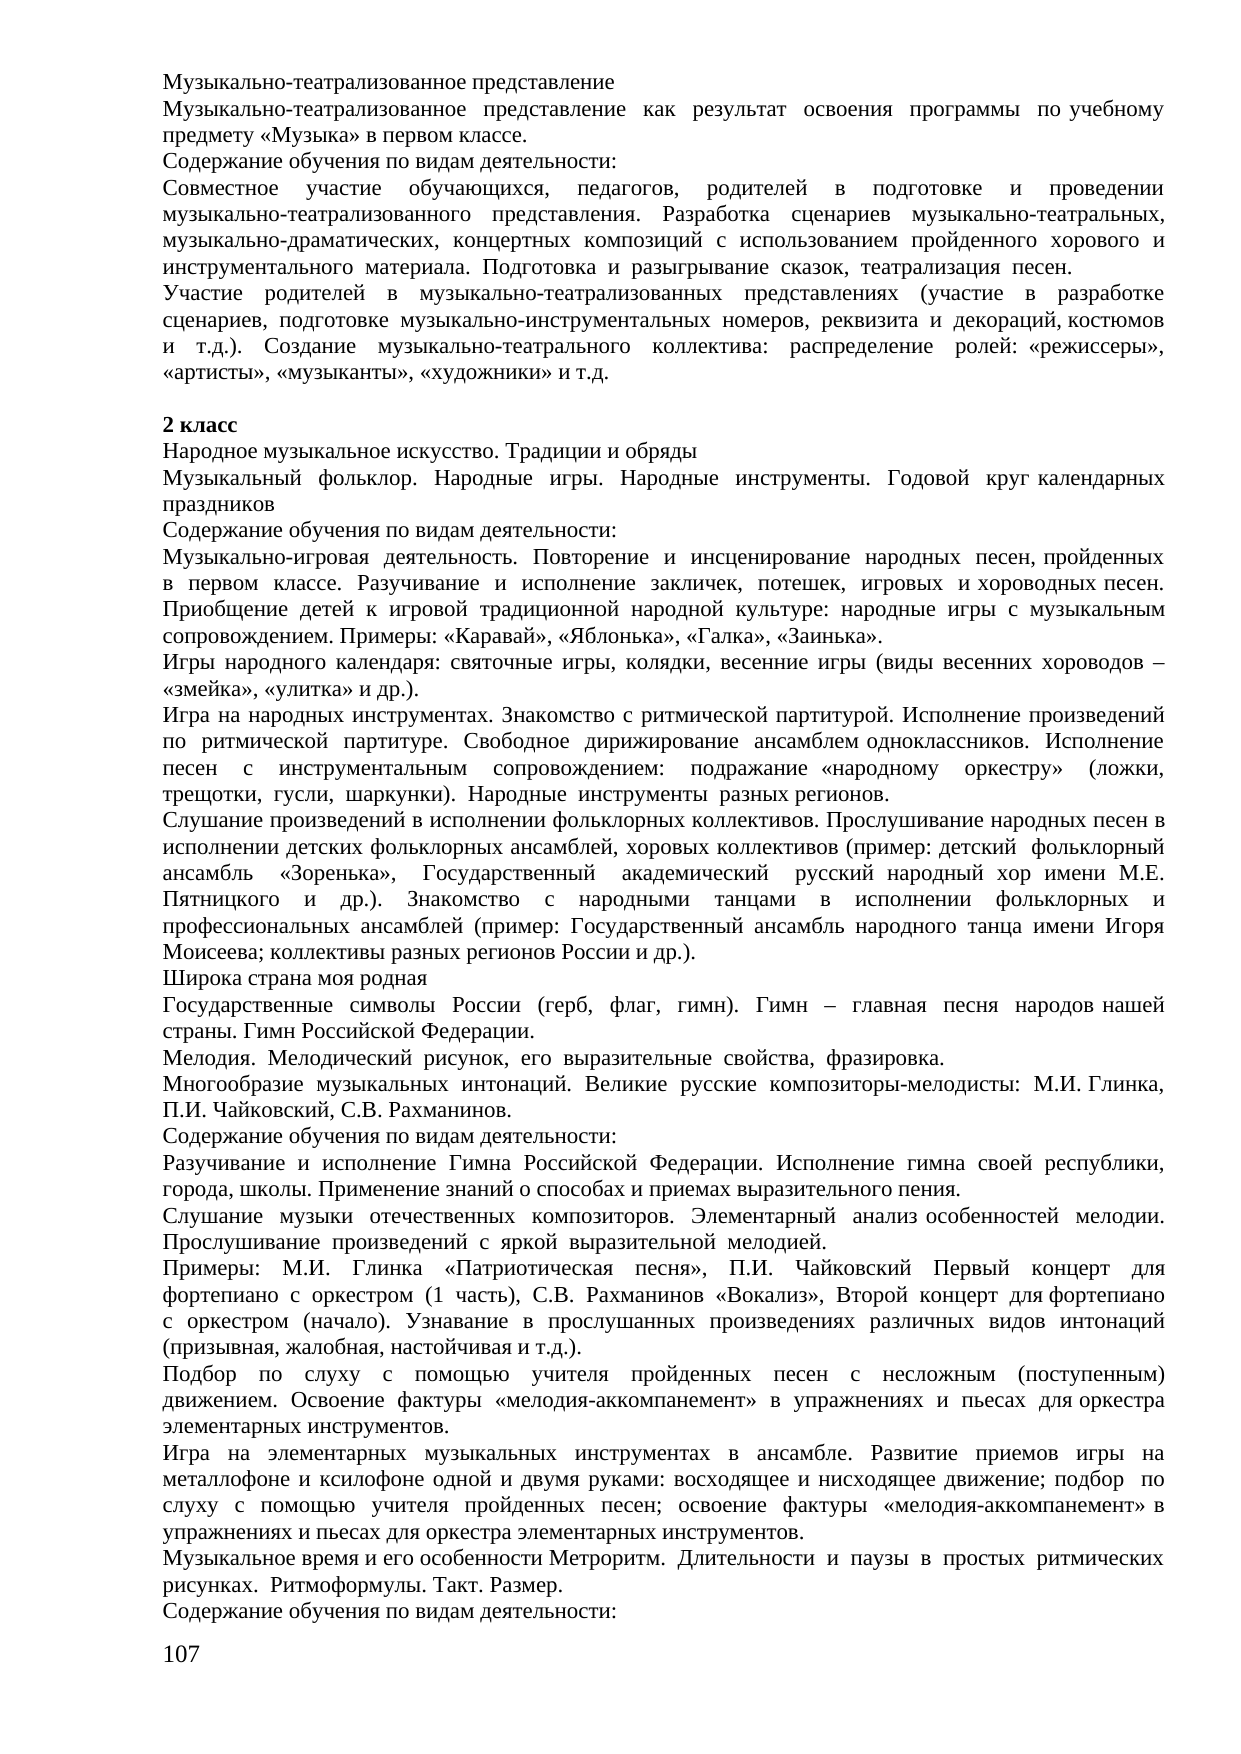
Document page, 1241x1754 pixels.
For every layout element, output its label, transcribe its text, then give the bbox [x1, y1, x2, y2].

text Содержание обучения по видам деятельности: [162, 147, 1167, 174]
text Мелодия. Мелодический рисунок, его выразительные свойства, фразировка. [162, 1043, 1167, 1070]
text Содержание обучения по видам деятельности: [162, 516, 1167, 543]
text Слушание музыки отечественных композиторов. Элементарный анализ особенностей мелодии. Прослушивание произведений с яркой выразительной мелодией. [162, 1202, 1167, 1254]
text Широка страна моя родная [162, 964, 1167, 991]
text Игра на народных инструментах. Знакомство с ритмической партитурой. Исполнение произведений по ритмической партитуре. Свободное дирижирование ансамблем одноклассников. Исполнение песен с инструментальным сопровождением: подражание «народному оркестру» (ложки, трещотки, гусли, шаркунки). Народные инструменты разных регионов. [162, 701, 1167, 806]
text Содержание обучения по видам деятельности: [162, 1597, 1167, 1623]
text Музыкально-театрализованное представление как результат освоения программы по учебному предмету «Музыка» в первом классе. [162, 95, 1167, 147]
text Слушание произведений в исполнении фольклорных коллективов. Прослушивание народных песен в исполнении детских фольклорных ансамблей, хоровых коллективов (пример: детский фольклорный ансамбль «Зоренька», Государственный академический русский народный хор имени М.Е. Пятницкого и др.). Знакомство с народными танцами в исполнении фольклорных и профессиональных ансамблей (пример: Государственный ансамбль народного танца имени Игоря Моисеева; коллективы разных регионов России и др.). [162, 806, 1167, 964]
text Музыкально-игровая деятельность. Повторение и инсценирование народных песен, пройденных в первом классе. Разучивание и исполнение закличек, потешек, игровых и хороводных песен. Приобщение детей к игровой традиционной народной культуре: народные игры с музыкальным сопровождением. Примеры: «Каравай», «Яблонька», «Галка», «Заинька». [162, 543, 1167, 648]
text Государственные символы России (герб, флаг, гимн). Гимн – главная песня народов нашей страны. Гимн Российской Федерации. [162, 991, 1167, 1043]
text Совместное участие обучающихся, педагогов, родителей в подготовке и проведении музыкально-театрализованного представления. Разработка сценариев музыкально-театральных, музыкально-драматических, концертных композиций с использованием пройденного хорового и инструментального материала. Подготовка и разыгрывание сказок, театрализация песен. [162, 174, 1167, 279]
text Примеры: М.И. Глинка «Патриотическая песня», П.И. Чайковский Первый концерт для фортепиано с оркестром (1 часть), С.В. Рахманинов «Вокализ», Второй концерт для фортепиано с оркестром (начало). Узнавание в прослушанных произведениях различных видов интонаций (призывная, жалобная, настойчивая и т.д.). [162, 1254, 1167, 1360]
text Разучивание и исполнение Гимна Российской Федерации. Исполнение гимна своей республики, города, школы. Применение знаний о способах и приемах выразительного пения. [162, 1149, 1167, 1202]
text Игры народного календаря: святочные игры, колядки, весенние игры (виды весенних хороводов – «змейка», «улитка» и др.). [162, 648, 1167, 701]
text Игра на элементарных музыкальных инструментах в ансамбле. Развитие приемов игры на металлофоне и ксилофоне одной и двумя руками: восходящее и нисходящее движение; подбор по слуху с помощью учителя пройденных песен; освоение фактуры «мелодия-аккомпанемент» в упражнениях и пьесах для оркестра элементарных инструментов. [162, 1439, 1167, 1544]
text Народное музыкальное искусство. Традиции и обряды [162, 437, 1167, 464]
text Музыкальное время и его особенности Метроритм. Длительности и паузы в простых ритмических рисунках. Ритмоформулы. Такт. Размер. [162, 1544, 1167, 1597]
text Музыкальный фольклор. Народные игры. Народные инструменты. Годовой круг календарных праздников [162, 464, 1167, 516]
text Содержание обучения по видам деятельности: [162, 1123, 1167, 1149]
text Музыкально-театрализованное представление [162, 68, 1167, 95]
text Подбор по слуху с помощью учителя пройденных песен с несложным (поступенным) движением. Освоение фактуры «мелодия-аккомпанемент» в упражнениях и пьесах для оркестра элементарных инструментов. [162, 1360, 1167, 1439]
text Участие родителей в музыкально-театрализованных представлениях (участие в разработке сценариев, подготовке музыкально-инструментальных номеров, реквизита и декораций, костюмов и т.д.). Создание музыкально-театрального коллектива: распределение ролей: «режиссеры», «артисты», «музыканты», «художники» и т.д. [162, 279, 1167, 385]
text 2 класс [162, 411, 1167, 437]
text Многообразие музыкальных интонаций. Великие русские композиторы-мелодисты: М.И. Глинка, П.И. Чайковский, С.В. Рахманинов. [162, 1070, 1167, 1123]
